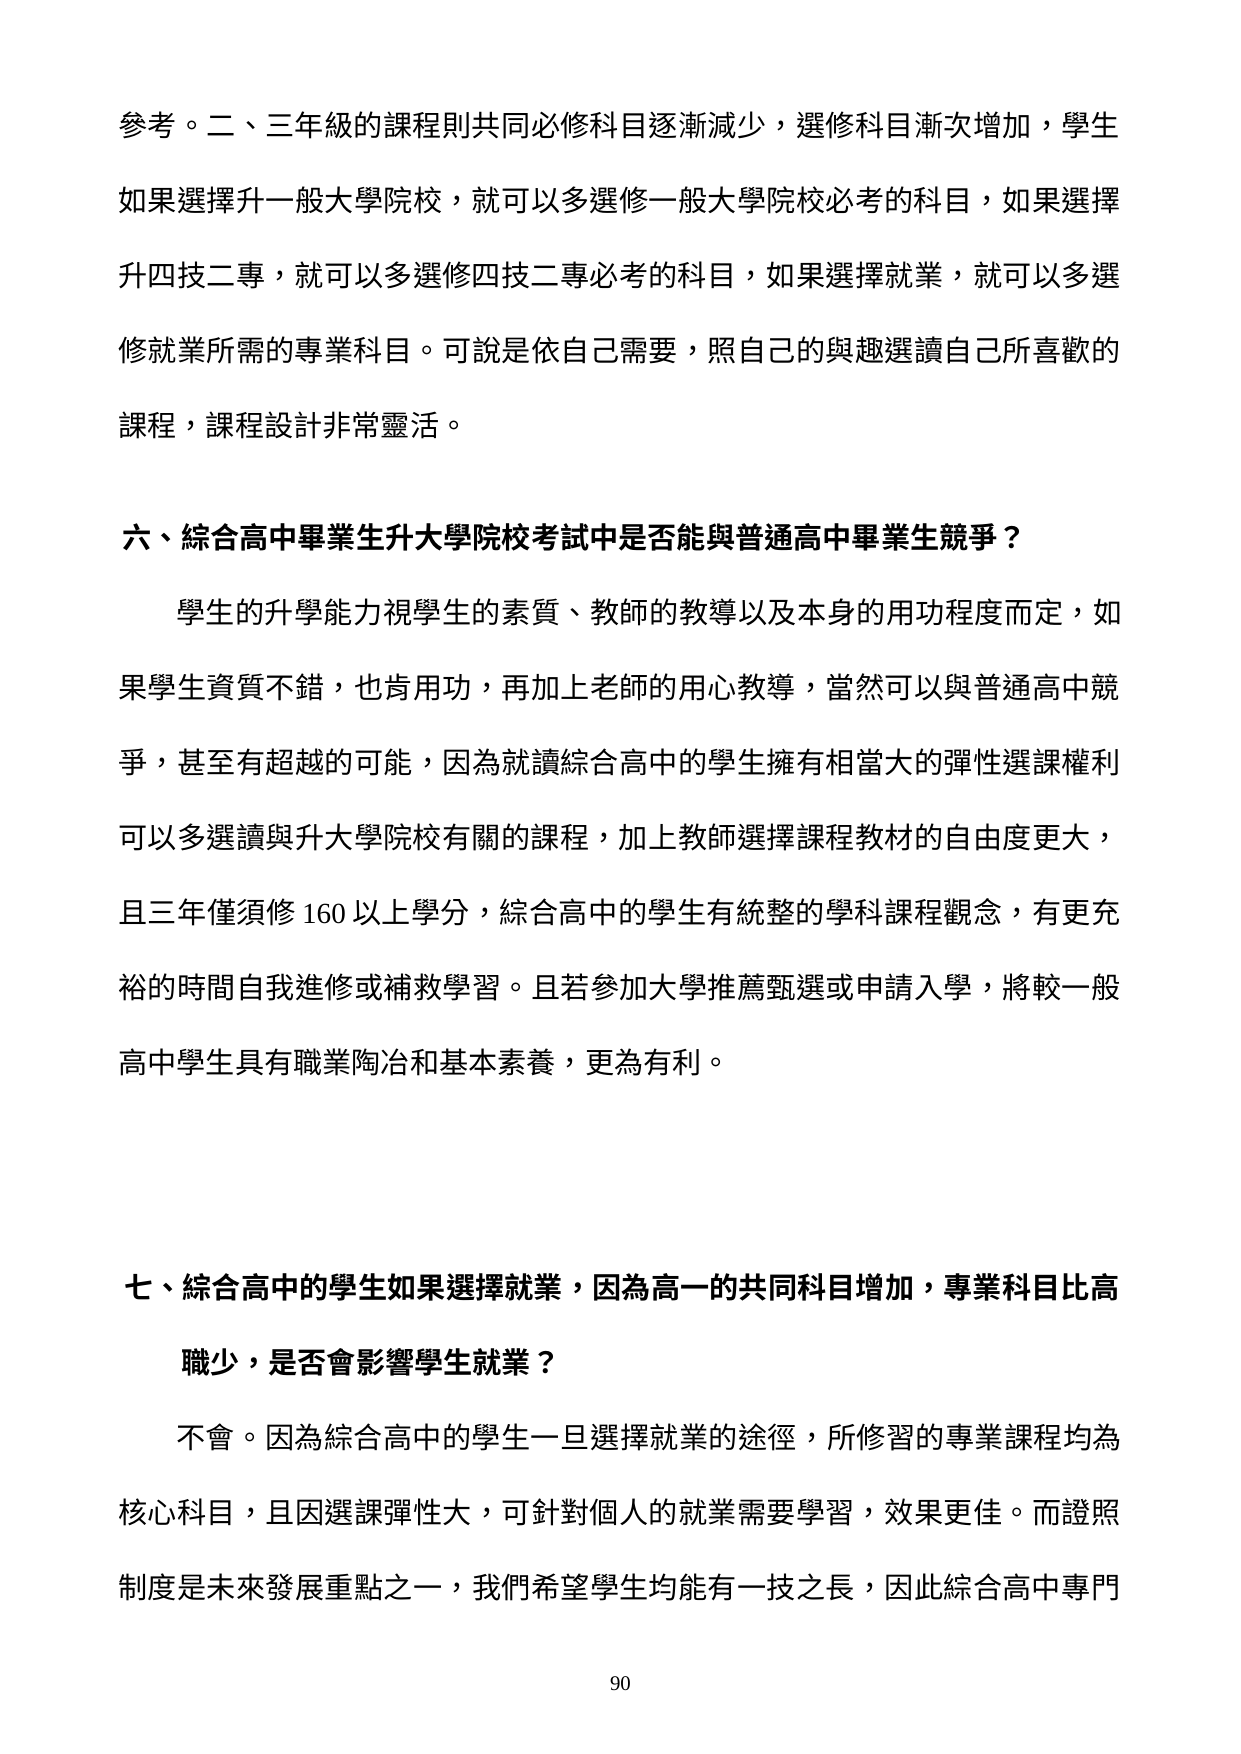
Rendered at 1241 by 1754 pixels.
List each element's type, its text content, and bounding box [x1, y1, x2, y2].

text 七、綜合高中的學生如果選擇就業，因為高一的共同科目增加，專業科目比高職少，是否會影響學生就業？ [124, 1249, 1122, 1399]
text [118, 1399, 1122, 1624]
text 學生的升學能力視學生的素質、教師的教導以及本身的用功程度而定，如果學生資質不錯，也肯用功，再加上老師的用心教導，當然可以與普通高中競爭，甚至有超越的可能，因為就讀綜合高中的學生擁有相當大的彈性選課權利，可以多選讀與升大學院校有關的課程，加上教師選擇課程教材的自由度更大，且三年僅須修160以上學分，綜合高中的學生有統整的學科課程觀念，有更充裕的時間自我進修或補救學習。且若參加大學推薦甄選或申請入學，將較一般高中學生具有職業陶冶和基本素養，更為有利。 [118, 574, 1122, 1099]
text 六、綜合高中畢業生升大學院校考試中是否能與普通高中畢業生競爭？ [118, 499, 1122, 574]
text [118, 86, 1122, 461]
